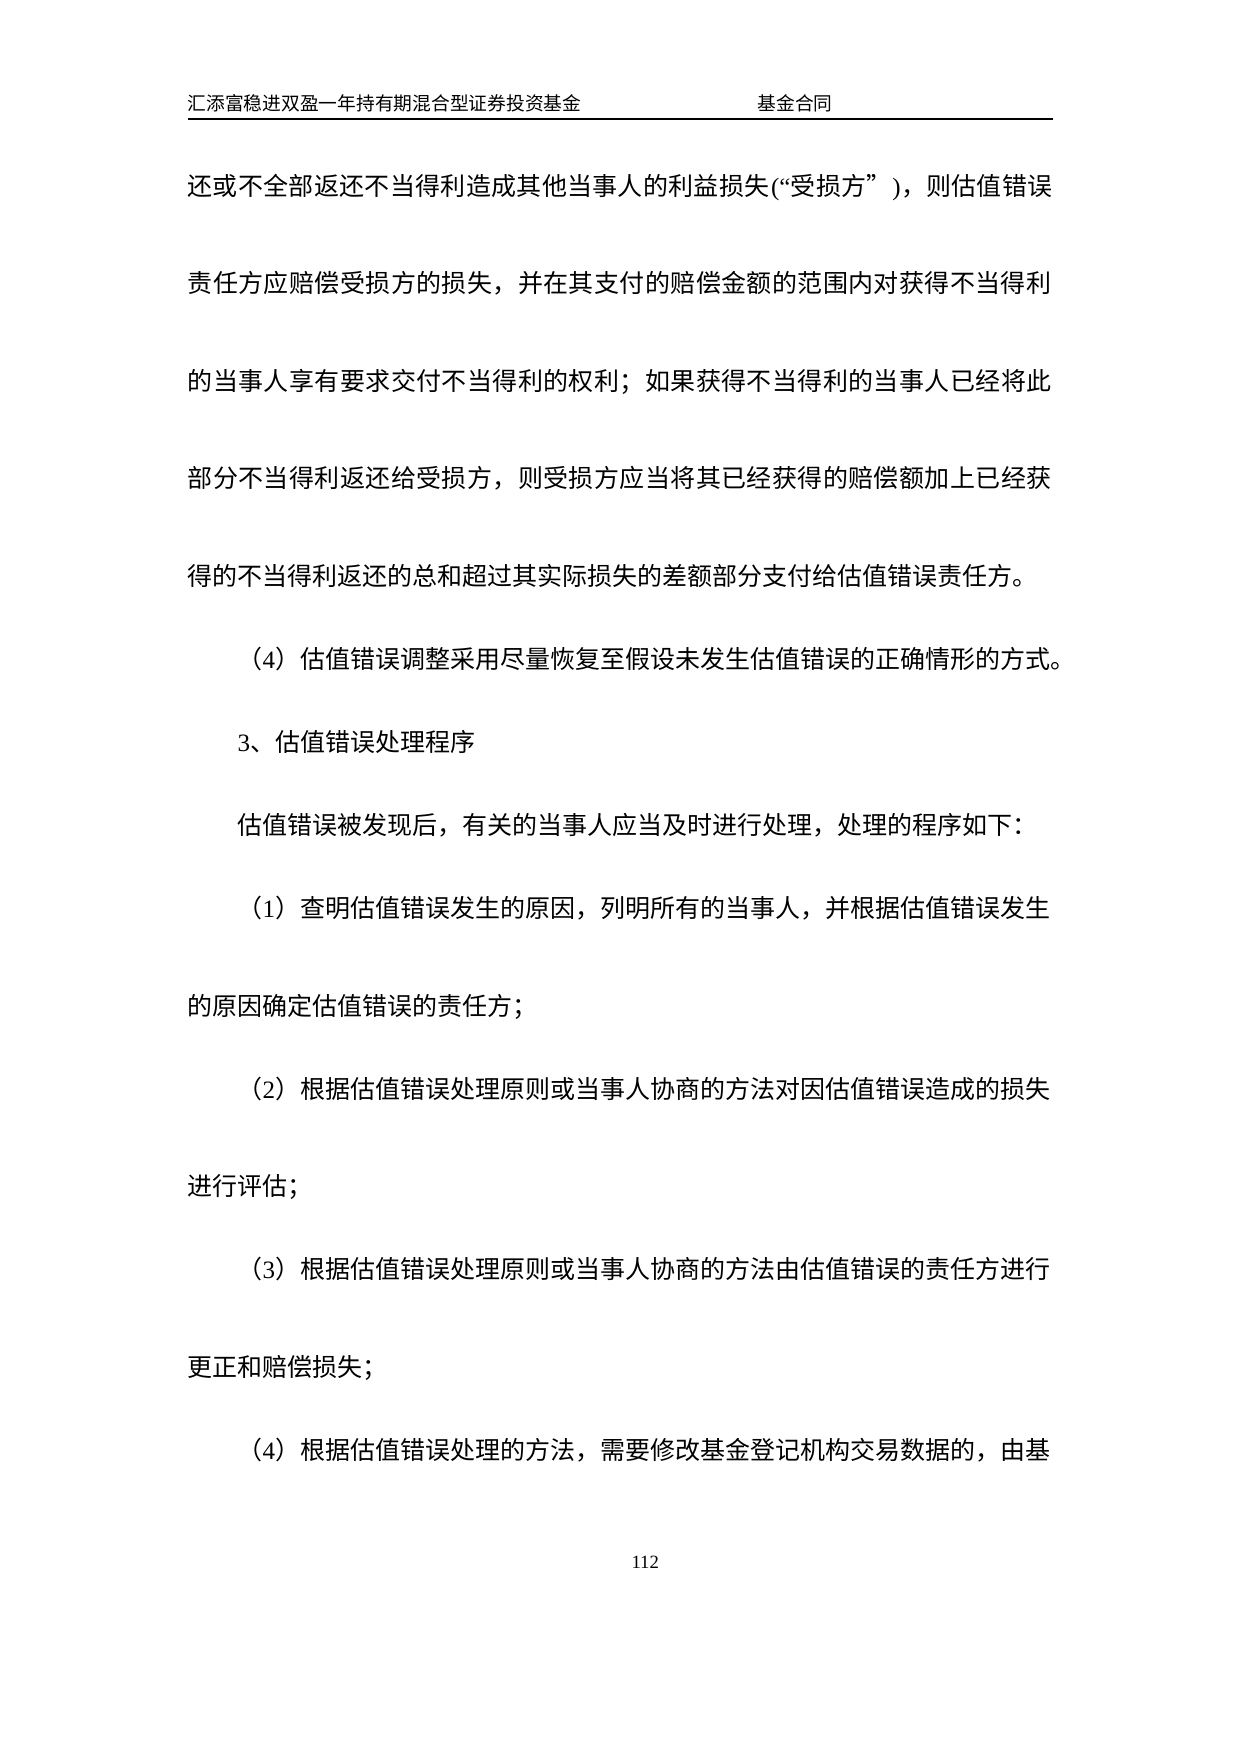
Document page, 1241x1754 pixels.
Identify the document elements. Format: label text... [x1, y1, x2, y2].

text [187, 152, 1053, 607]
text 3、估值错误处理程序 [187, 708, 1053, 773]
text （4）估值错误调整采用尽量恢复至假设未发生估值错误的正确情形的方式。 [187, 625, 1053, 690]
text （2）根据估值错误处理原则或当事人协商的方法对因估值错误造成的损失进行评估； [187, 1055, 1053, 1217]
text （1）查明估值错误发生的原因，列明所有的当事人，并根据估值错误发生的原因确定估值错误的责任方； [187, 874, 1053, 1037]
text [187, 1416, 1053, 1481]
text 估值错误被发现后，有关的当事人应当及时进行处理，处理的程序如下： [187, 791, 1053, 856]
text （3）根据估值错误处理原则或当事人协商的方法由估值错误的责任方进行更正和赔偿损失； [187, 1235, 1053, 1398]
